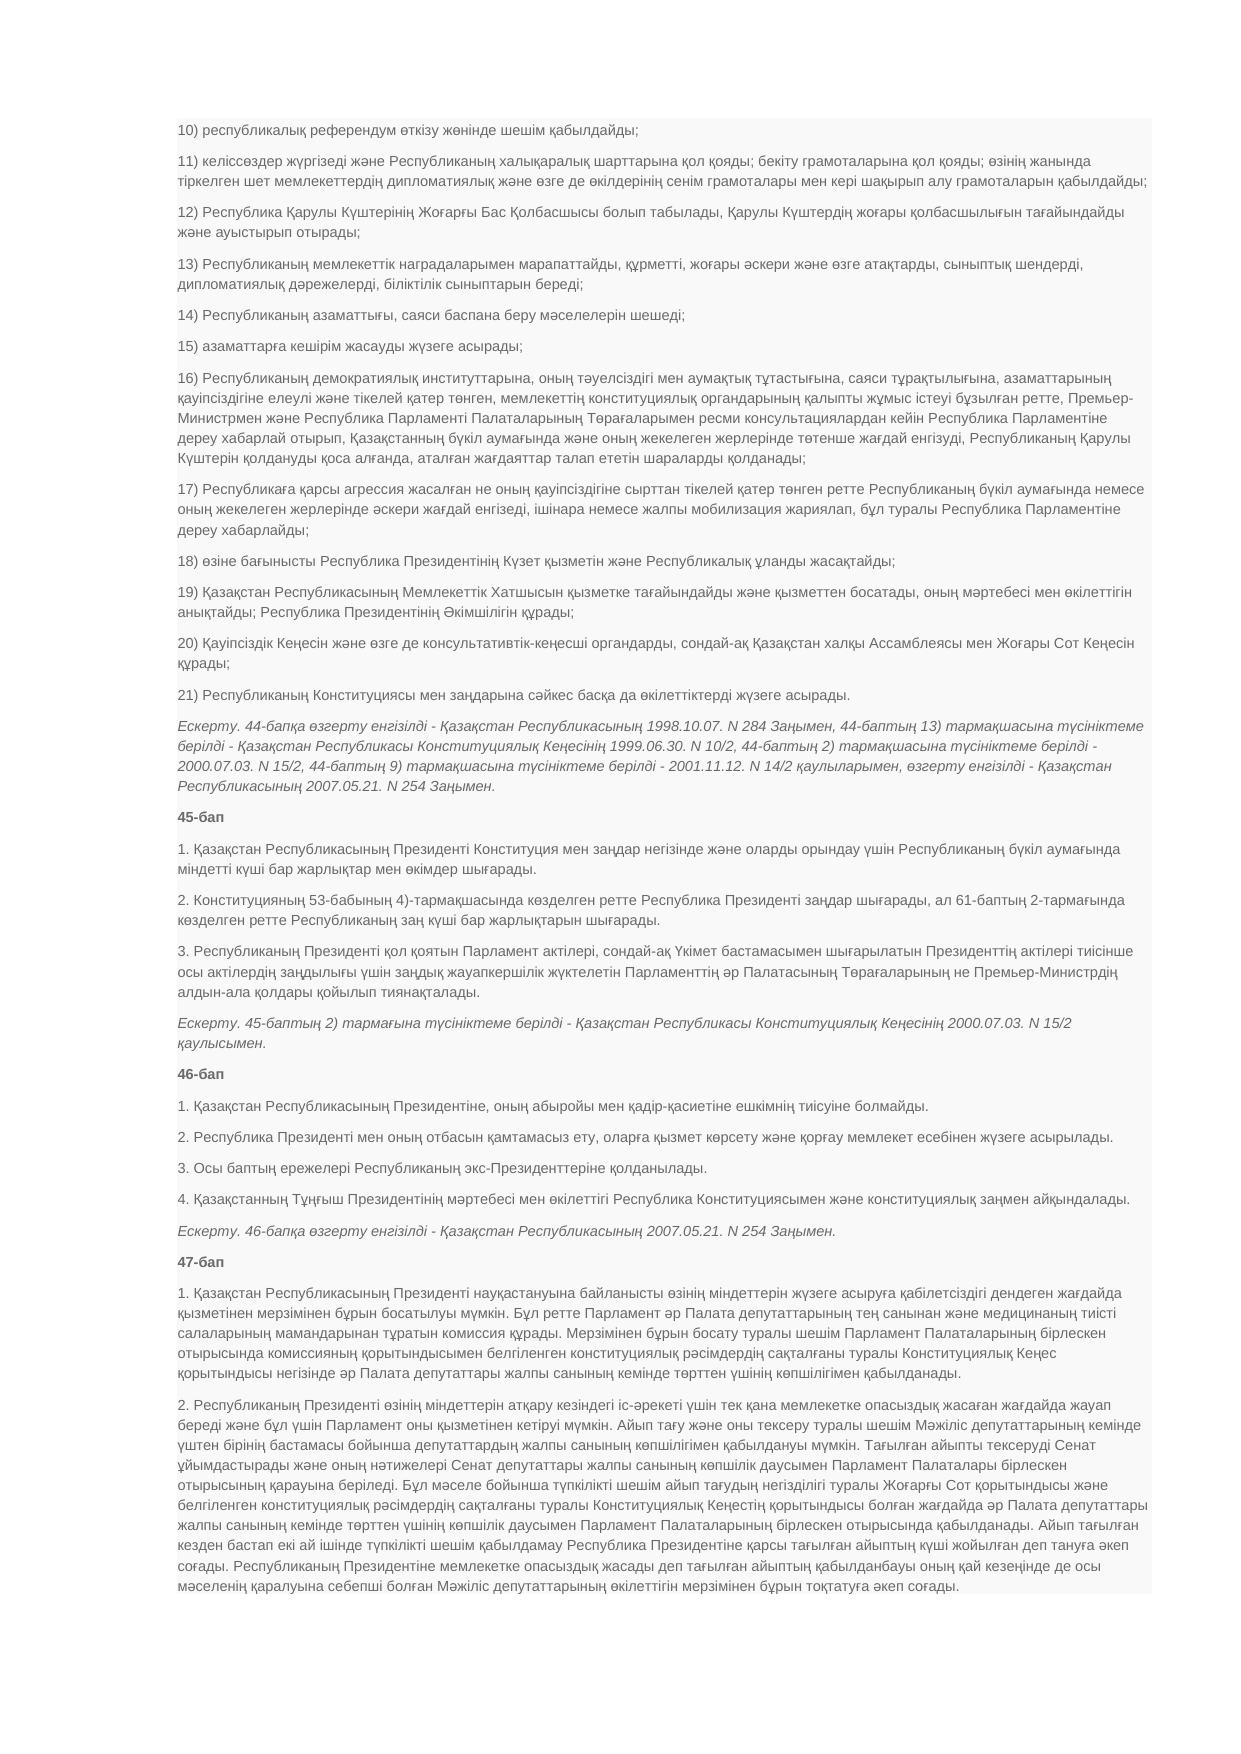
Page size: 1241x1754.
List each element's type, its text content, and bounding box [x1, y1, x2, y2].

text 13) Республиканың мемлекеттiк наградаларымен марапаттайды, құрметтi, жоғары әскери және өзге атақтарды, сыныптық шендердi, дипломатиялық дәрежелердi, бiлiктiлiк сыныптарын бередi; [177, 252, 1152, 292]
text Ескерту. 44-бапқа өзгерту енгізілді - Қазақстан Республикасының 1998.10.07. N 284 Заңымен, 44-баптың 13) тармақшасына түсініктеме берілді - Қазақстан Республикасы Конституциялық Кеңесінің 1999.06.30. N 10/2, 44-баптың 2) тармақшасына түсініктеме берілді - 2000.07.03. N 15/2, 44-баптың 9) тармақшасына түсініктеме берілді - 2001.11.12. N 14/2 қаулыларымен, өзгерту енгізілді - Қазақстан Республикасының 2007.05.21. N 254 Заңымен. [177, 714, 1152, 795]
text 10) республикалық референдум өткiзу жөнiнде шешiм қабылдайды; [177, 118, 1152, 138]
text 16) Республиканың демократиялық институттарына, оның тәуелсiздiгi мен аумақтық тұтастығына, саяси тұрақтылығына, азаматтарының қауiпсiздiгiне елеулi және тiкелей қатер төнген, мемлекеттiң конституциялық органдарының қалыпты жұмыс iстеуi бұзылған ретте, Премьер-Министрмен және Республика Парламентi Палаталарының Төрағаларымен ресми консультациялардан кейiн Республика Парламентiне дереу хабарлай отырып, Қазақстанның бүкiл аумағында және оның жекелеген жерлерiнде төтенше жағдай енгiзудi, Республиканың Қарулы Күштерiн қолдануды қоса алғанда, аталған жағдаяттар талап ететiн шараларды қолданады; [177, 366, 1152, 466]
text 2. Конституцияның 53-бабының 4)-тармақшасында көзделген ретте Республика Президентi заңдар шығарады, ал 61-баптың 2-тармағында көзделген ретте Республиканың заң күшi бар жарлықтарын шығарады. [177, 888, 1152, 929]
text 3. Республиканың Президентi қол қоятын Парламент актiлерi, сондай-ақ Үкiмет бастамасымен шығарылатын Президенттiң актiлерi тиiсiнше осы актiлердiң заңдылығы үшiн заңдық жауапкершiлiк жүктелетiн Парламенттiң әр Палатасының Төрағаларының не Премьер-Министрдiң алдын-ала қолдары қойылып тиянақталады. [177, 940, 1152, 1000]
text 11) келiссөздер жүргiзедi және Республиканың халықаралық шарттарына қол қояды; бекiту грамоталарына қол қояды; өзiнiң жанында тiркелген шет мемлекеттердiң дипломатиялық және өзге де өкiлдерiнiң сенiм грамоталары мен керi шақырып алу грамоталарын қабылдайды; [177, 149, 1152, 189]
text 17) Республикаға қарсы агрессия жасалған не оның қауiпсiздiгiне сырттан тiкелей қатер төнген ретте Республиканың бүкiл аумағында немесе оның жекелеген жерлерiнде әскери жағдай енгiзедi, iшiнара немесе жалпы мобилизация жариялап, бұл туралы Республика Парламентiне дереу хабарлайды; [177, 478, 1152, 538]
text 45-бап [177, 806, 1152, 826]
text 12) Республика Қарулы Күштерiнiң Жоғарғы Бас Қолбасшысы болып табылады, Қарулы Күштердiң жоғары қолбасшылығын тағайындайды және ауыстырып отырады; [177, 201, 1152, 241]
text 3. Осы баптың ережелерi Республиканың экс-Президенттерiне қолданылады. [177, 1156, 1152, 1176]
text Ескерту. 46-бапқа өзгерту енгізілді - Қазақстан Республикасының 2007.05.21. N 254 Заңымен. [177, 1219, 1152, 1239]
text 20) Қауіпсіздік Кеңесін және өзге де консультативтік-кеңесші органдарды, сондай-ақ Қазақстан халқы Ассамблеясы мен Жоғары Сот Кеңесін құрады; [177, 632, 1152, 672]
text 14) Республиканың азаматтығы, саяси баспана беру мәселелерiн шешедi; [177, 303, 1152, 323]
text 2. Республика Президентi мен оның отбасын қамтамасыз ету, оларға қызмет көрсету және қорғау мемлекет есебiнен жүзеге асырылады. [177, 1125, 1152, 1145]
text 1. Қазақстан Республикасының Президентiне, оның абыройы мен қадiр-қасиетiне ешкiмнiң тиiсуiне болмайды. [177, 1094, 1152, 1114]
text 1. Қазақстан Республикасының Президентi Конституция мен заңдар негiзiнде және оларды орындау үшiн Республиканың бүкiл аумағында мiндеттi күшi бар жарлықтар мен өкiмдер шығарады. [177, 837, 1152, 877]
text 2. Республиканың Президентi өзiнiң мiндеттерiн атқару кезiндегi iс-әрекетi үшiн тек қана мемлекетке опасыздық жасаған жағдайда жауап бередi және бұл үшiн Парламент оны қызметiнен кетiруi мүмкiн. Айып тағу және оны тексеру туралы шешiм Мәжiлiс депутаттарының кемiнде үштен бiрiнiң бастамасы бойынша депутаттардың жалпы санының көпшiлiгiмен қабылдануы мүмкiн. Тағылған айыпты тексерудi Сенат ұйымдастырады және оның нәтижелерi Сенат депутаттары жалпы санының көпшiлiк даусымен Парламент Палаталары бiрлескен отырысының қарауына берiледi. Бұл мәселе бойынша түпкiлiктi шешiм айып тағудың негiздiлiгi туралы Жоғарғы Сот қорытындысы және белгiленген конституциялық рәсiмдердiң сақталғаны туралы Конституциялық Кеңестiң қорытындысы болған жағдайда әр Палата депутаттары жалпы санының кемiнде төрттен үшiнiң көпшiлiк даусымен Парламент Палаталарының бiрлескен отырысында қабылданады. Айып тағылған кезден бастап екi ай iшiнде түпкiлiктi шешiм қабылдамау Республика Президентiне қарсы тағылған айыптың күшi жойылған деп тануға әкеп соғады. Республиканың Президентiне мемлекетке опасыздық жасады деп тағылған айыптың қабылданбауы оның қай кезеңiнде де осы мәселенiң қаралуына себепшi болған Мәжiлiс депутаттарының өкiлеттiгiн мерзiмiнен бұрын тоқтатуға әкеп соғады. [177, 1393, 1152, 1594]
text 4. Қазақстанның Тұңғыш Президентінің мәртебесі мен өкілеттігі Республика Конституциясымен және конституциялық заңмен айқындалады. [177, 1188, 1152, 1208]
text 46-бап [177, 1063, 1152, 1083]
text 19) Қазақстан Республикасының Мемлекеттiк Хатшысын қызметке тағайындайды және қызметтен босатады, оның мәртебесi мен өкiлеттiгiн анықтайды; Республика Президентiнiң Әкiмшiлiгiн құрады; [177, 580, 1152, 621]
text 15) азаматтарға кешiрiм жасауды жүзеге асырады; [177, 335, 1152, 355]
text Ескерту. 45-баптың 2) тармағына түсініктеме берілді - Қазақстан Республикасы Конституциялық Кеңесінің 2000.07.03. N 15/2 қаулысымен. [177, 1011, 1152, 1051]
text 18) өзiне бағынысты Республика Президентiнiң Күзет қызметiн және Республикалық ұланды жасақтайды; [177, 549, 1152, 569]
text 1. Қазақстан Республикасының Президентi науқастануына байланысты өзiнiң мiндеттерiн жүзеге асыруға қабiлетсiздiгi дендеген жағдайда қызметiнен мерзiмiнен бұрын босатылуы мүмкiн. Бұл ретте Парламент әр Палата депутаттарының тең санынан және медицинаның тиiстi салаларының мамандарынан тұратын комиссия құрады. Мерзiмiнен бұрын босату туралы шешiм Парламент Палаталарының бiрлескен отырысында комиссияның қорытындысымен белгiленген конституциялық рәсiмдердiң сақталғаны туралы Конституциялық Кеңес қорытындысы негiзiнде әр Палата депутаттары жалпы санының кемiнде төрттен үшiнiң көпшiлiгiмен қабылданады. [177, 1281, 1152, 1382]
text 47-бап [177, 1250, 1152, 1270]
text 21) Республиканың Конституциясы мен заңдарына сәйкес басқа да өкiлеттiктердi жүзеге асырады. [177, 683, 1152, 703]
